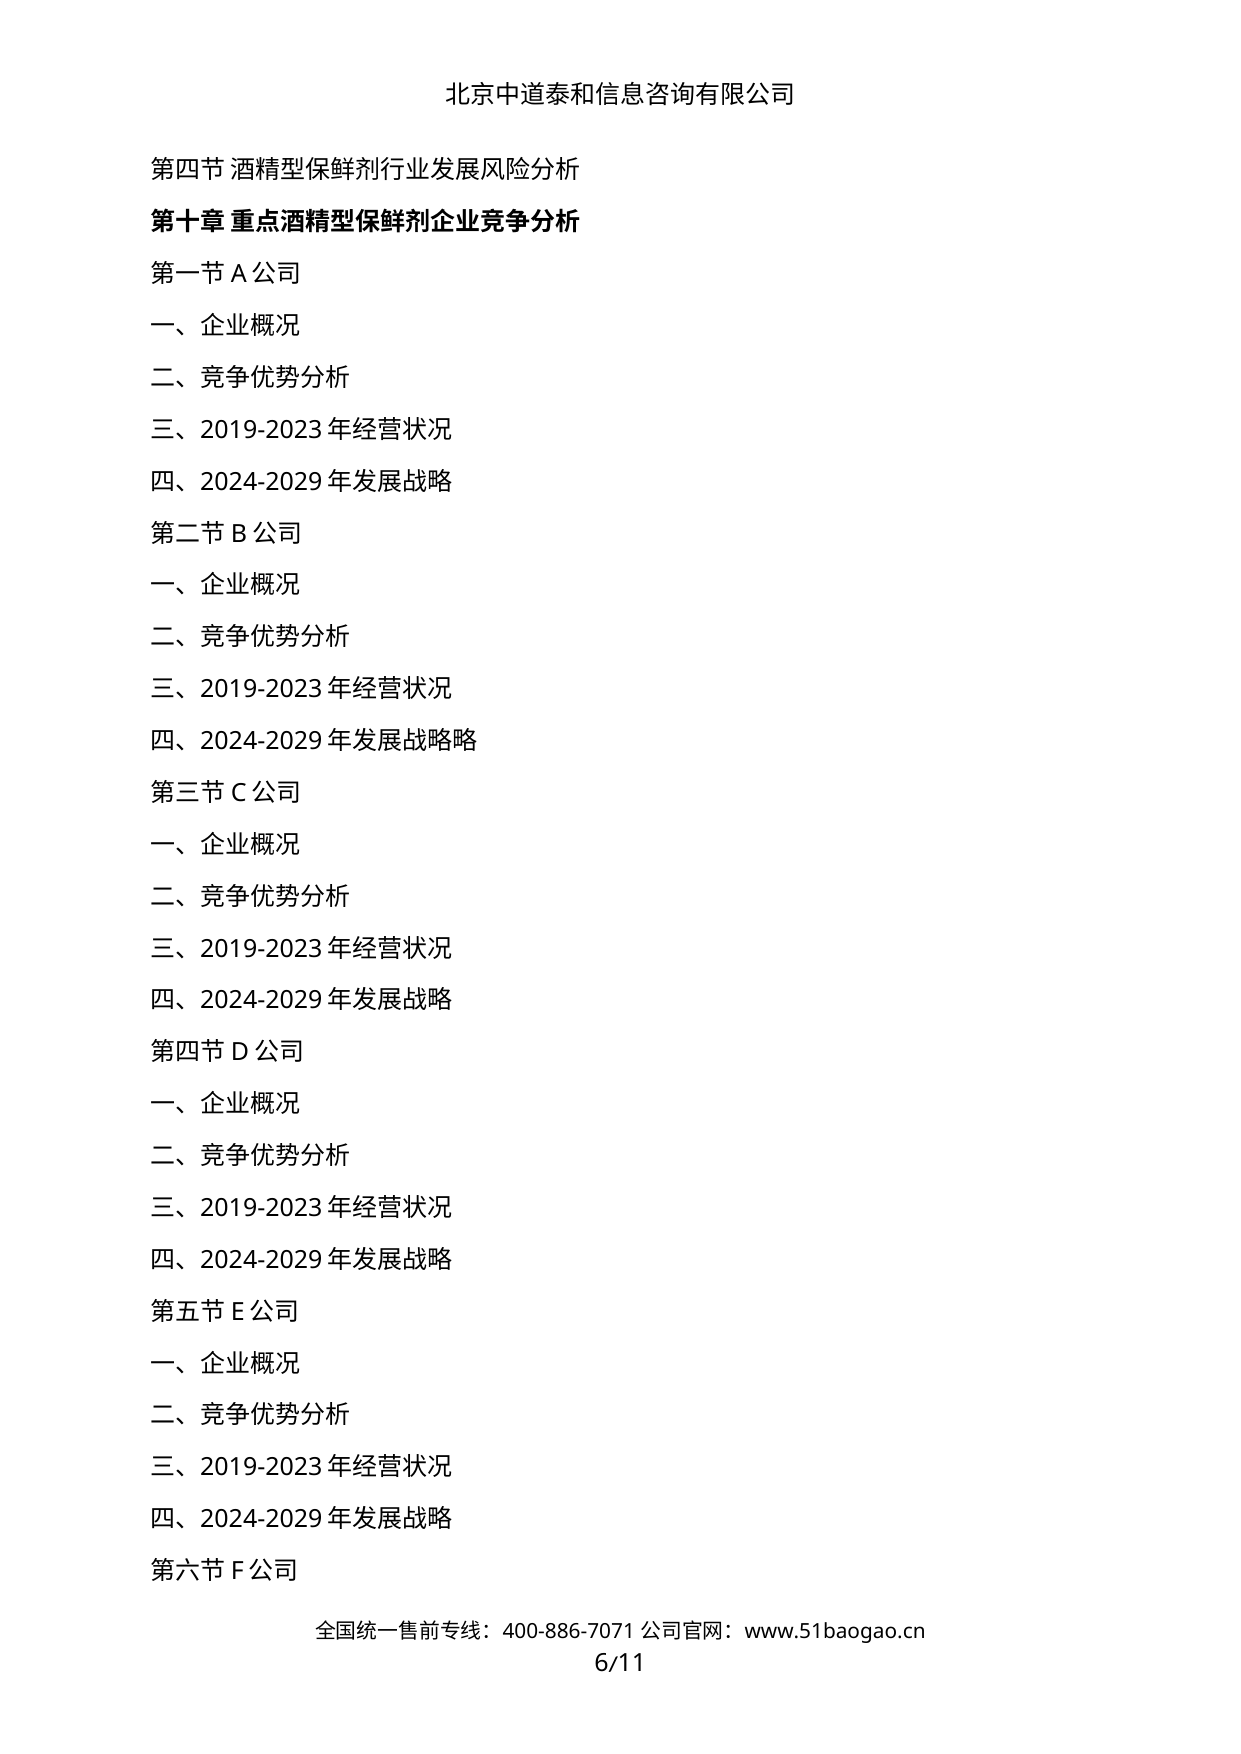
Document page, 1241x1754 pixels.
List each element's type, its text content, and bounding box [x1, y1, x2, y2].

text 四、2024-2029年发展战略略 [150, 721, 1090, 757]
text 第一节 A公司 [150, 254, 1090, 290]
text 三、2019-2023年经营状况 [150, 409, 1090, 446]
text 三、2019-2023年经营状况 [150, 1187, 1090, 1224]
text 三、2019-2023年经营状况 [150, 928, 1090, 964]
text 四、2024-2029年发展战略 [150, 1239, 1090, 1276]
text 一、企业概况 [150, 1343, 1090, 1379]
text 第二节 B公司 [150, 513, 1090, 549]
text 第四节 D公司 [150, 1032, 1090, 1068]
text 一、企业概况 [150, 565, 1090, 601]
text 三、2019-2023年经营状况 [150, 1447, 1090, 1483]
text 第四节 酒精型保鲜剂行业发展风险分析 [150, 150, 1090, 186]
text 二、竞争优势分析 [150, 1136, 1090, 1172]
text 第三节 C公司 [150, 772, 1090, 809]
text 第六节 F公司 [150, 1551, 1090, 1587]
text 一、企业概况 [150, 824, 1090, 861]
text 四、2024-2029年发展战略 [150, 461, 1090, 497]
text 第十章 重点酒精型保鲜剂企业竞争分析 [150, 202, 1090, 238]
text 一、企业概况 [150, 1084, 1090, 1120]
text 二、竞争优势分析 [150, 617, 1090, 653]
text 二、竞争优势分析 [150, 876, 1090, 912]
text 四、2024-2029年发展战略 [150, 1499, 1090, 1535]
text 二、竞争优势分析 [150, 357, 1090, 394]
text 一、企业概况 [150, 306, 1090, 342]
text 三、2019-2023年经营状况 [150, 669, 1090, 705]
text 四、2024-2029年发展战略 [150, 980, 1090, 1016]
text 第五节 E公司 [150, 1291, 1090, 1327]
text 二、竞争优势分析 [150, 1395, 1090, 1431]
